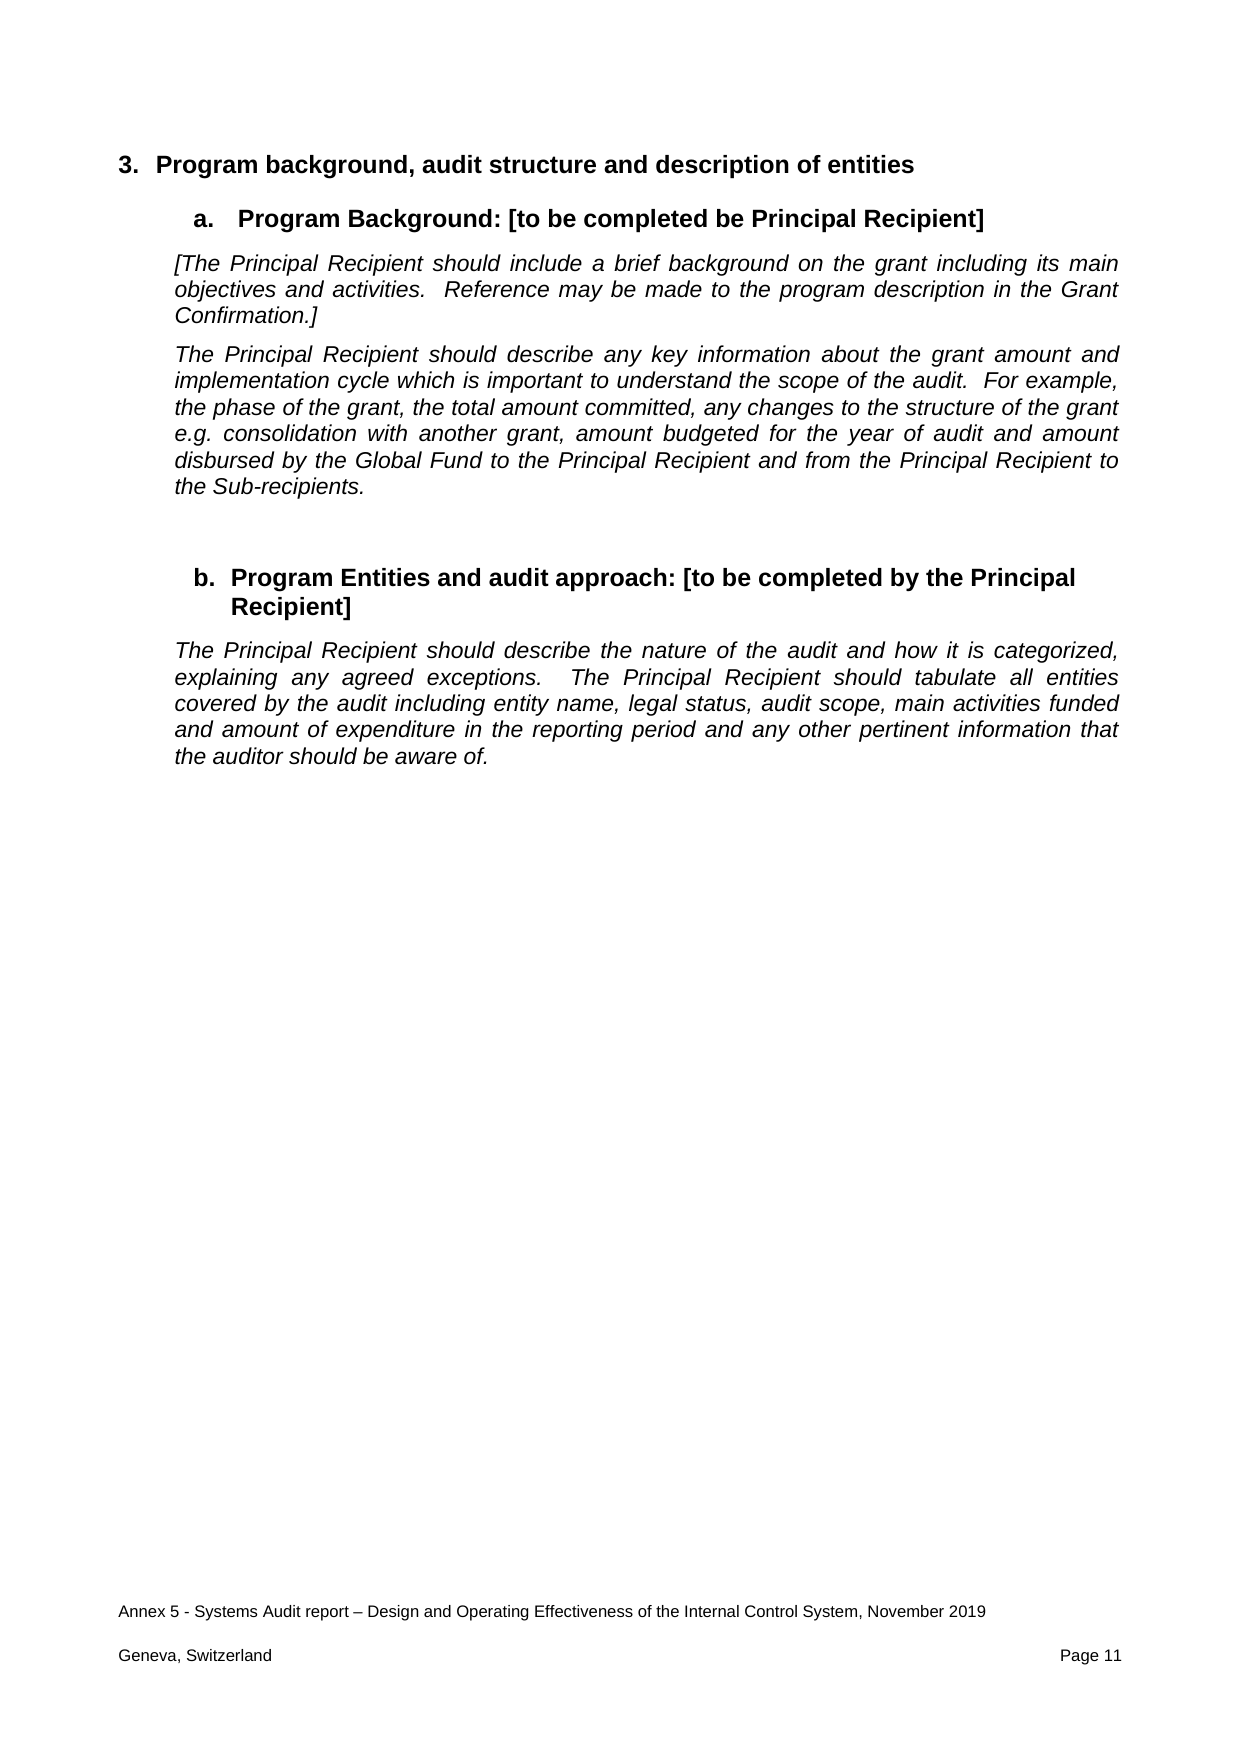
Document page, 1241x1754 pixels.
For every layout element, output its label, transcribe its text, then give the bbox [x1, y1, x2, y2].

text The Principal Recipient should describe any key information about the grant amount and implementation cycle which is important to understand the scope of the audit. For example, the phase of the grant, the total amount committed, any changes to the structure of the grant e.g. consolidation with another grant, amount budgeted for the year of audit and amount disbursed by the Global Fund to the Principal Recipient and from the Principal Recipient to the Sub-recipients. [174, 341, 1122, 499]
text The Principal Recipient should describe the nature of the audit and how it is categorized, explaining any agreed exceptions. The Principal Recipient should tabulate all entities covered by the audit including entity name, legal status, audit scope, main activities funded and amount of expenditure in the reporting period and any other pertinent information that the auditor should be aware of. [174, 637, 1122, 769]
text [The Principal Recipient should include a brief background on the grant including its main objectives and activities. Reference may be made to the program description in the Grant Confirmation.] [174, 249, 1122, 329]
list Program background, audit structure and description of entities [118, 150, 1122, 179]
list Program Entities and audit approach: [to be completed by the Principal Recipient] [193, 563, 1122, 621]
list Program Background: [to be completed be Principal Recipient] [193, 204, 1122, 233]
